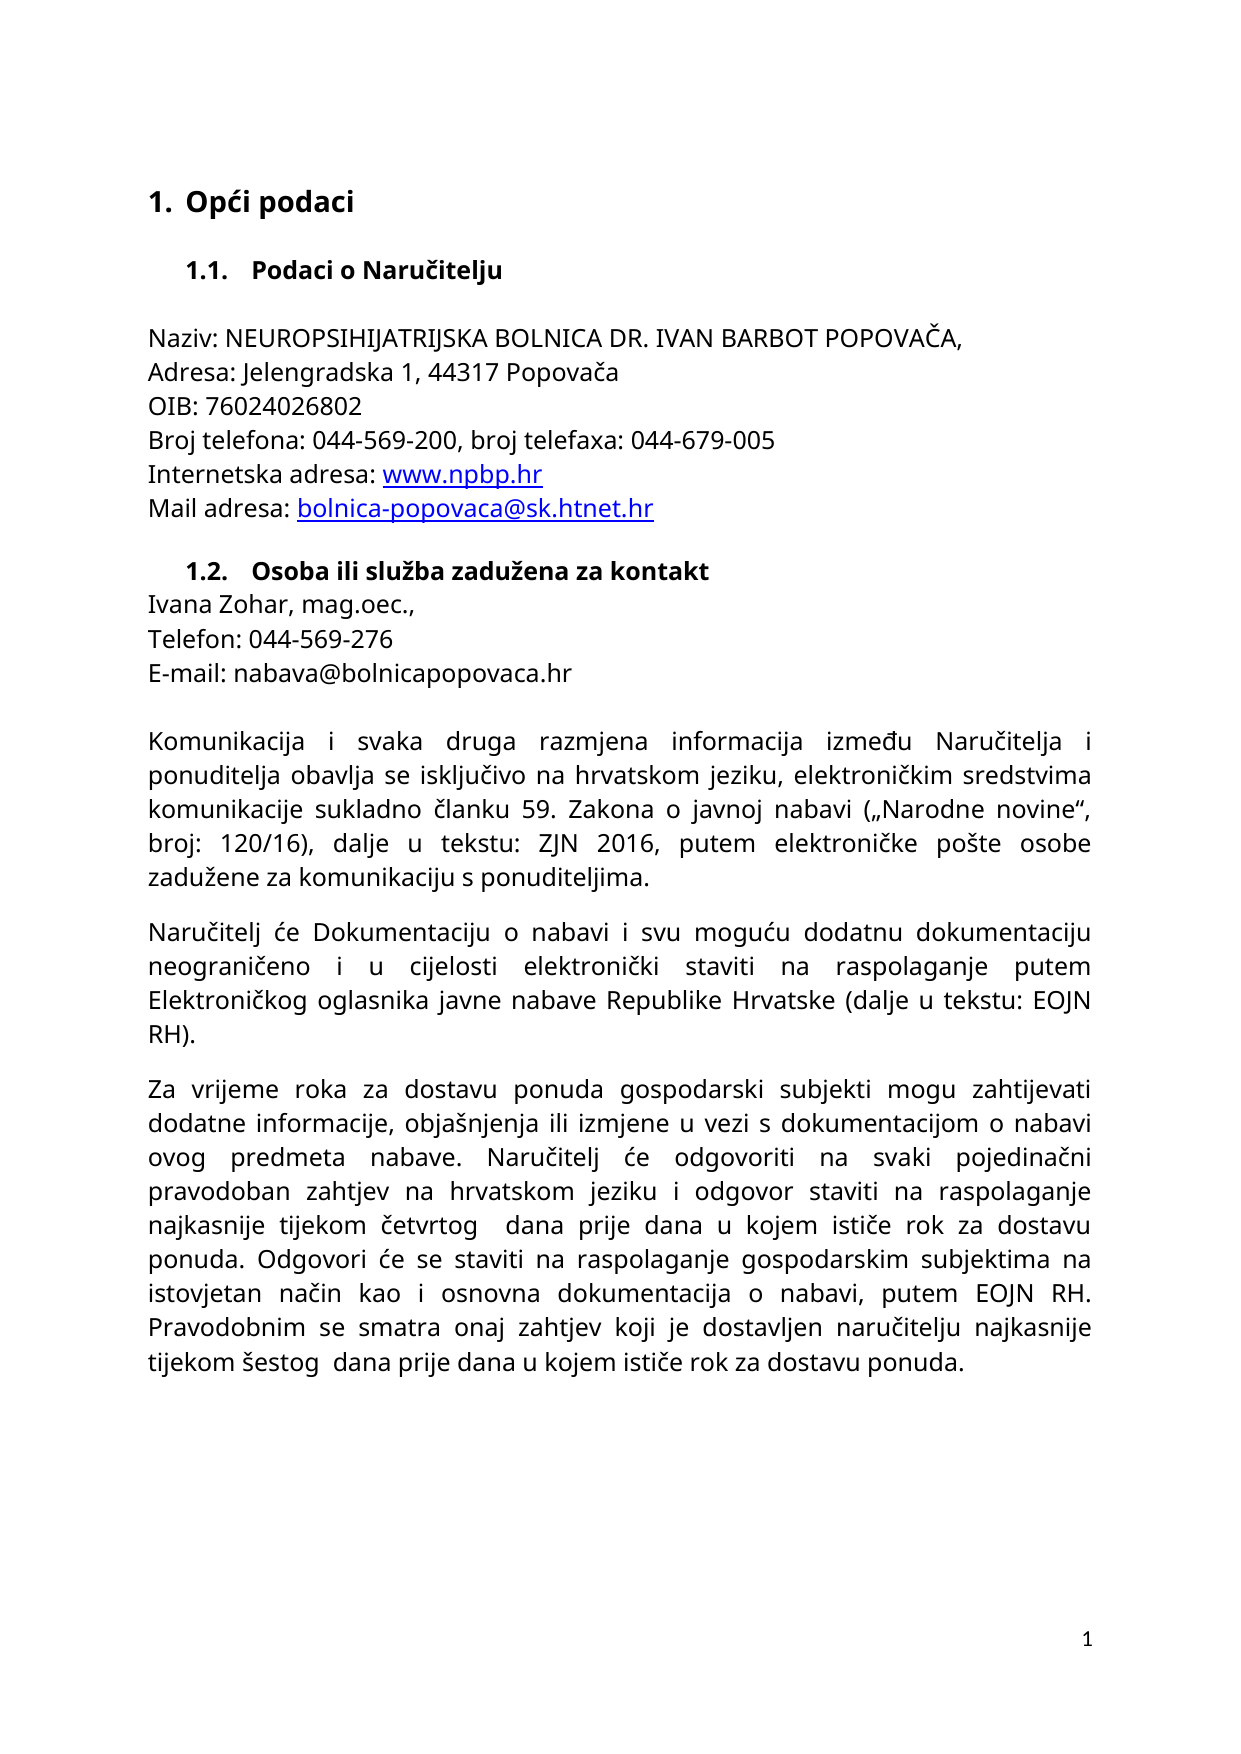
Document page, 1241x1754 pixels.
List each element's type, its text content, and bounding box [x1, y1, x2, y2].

text OIB: 76024026802 [148, 389, 1093, 423]
subtitle Opći podaci [148, 182, 1093, 221]
text Za vrijeme roka za dostavu ponuda gospodarski subjekti mogu zahtijevati dodatne informacije, objašnjenja ili izmjene u vezi s dokumentacijom o nabavi ovog predmeta nabave. Naručitelj će odgovoriti na svaki pojedinačni pravodoban zahtjev na hrvatskom jeziku i odgovor staviti na raspolaganje najkasnije tijekom četvrtog dana prije dana u kojem ističe rok za dostavu ponuda. Odgovori će se staviti na raspolaganje gospodarskim subjektima na istovjetan način kao i osnovna dokumentacija o nabavi, putem EOJN RH. Pravodobnim se smatra onaj zahtjev koji je dostavljen naručitelju najkasnije tijekom šestog dana prije dana u kojem ističe rok za dostavu ponuda. [148, 1072, 1093, 1378]
text Komunikacija i svaka druga razmjena informacija između Naručitelja i ponuditelja obavlja se isključivo na hrvatskom jeziku, elektroničkim sredstvima komunikacije sukladno članku 59. Zakona o javnoj nabavi („Narodne novine“, broj: 120/16), dalje u tekstu: ZJN 2016, putem elektroničke pošte osobe zadužene za komunikaciju s ponuditeljima. [148, 723, 1093, 894]
text E-mail: nabava@bolnicapopovaca.hr [148, 655, 1093, 689]
subtitle Podaci o Naručitelju [185, 253, 1093, 287]
text Naručitelj će Dokumentaciju o nabavi i svu moguću dodatnu dokumentaciju neograničeno i u cijelosti elektronički staviti na raspolaganje putem Elektroničkog oglasnika javne nabave Republike Hrvatske (dalje u tekstu: EOJN RH). [148, 914, 1093, 1051]
text Telefon: 044-569-276 [148, 621, 1093, 655]
text Mail adresa: bolnica-popovaca@sk.htnet.hr [148, 491, 1093, 525]
text Internetska adresa: www.npbp.hr [148, 457, 1093, 491]
text Broj telefona: 044-569-200, broj telefaxa: 044-679-005 [148, 423, 1093, 457]
text Naziv: NEUROPSIHIJATRIJSKA BOLNICA DR. IVAN BARBOT POPOVAČA, [148, 321, 1093, 355]
text Ivana Zohar, mag.oec., [148, 587, 1093, 621]
subtitle Osoba ili služba zadužena za kontakt [185, 553, 1093, 587]
text Adresa: Jelengradska 1, 44317 Popovača [148, 355, 1093, 389]
